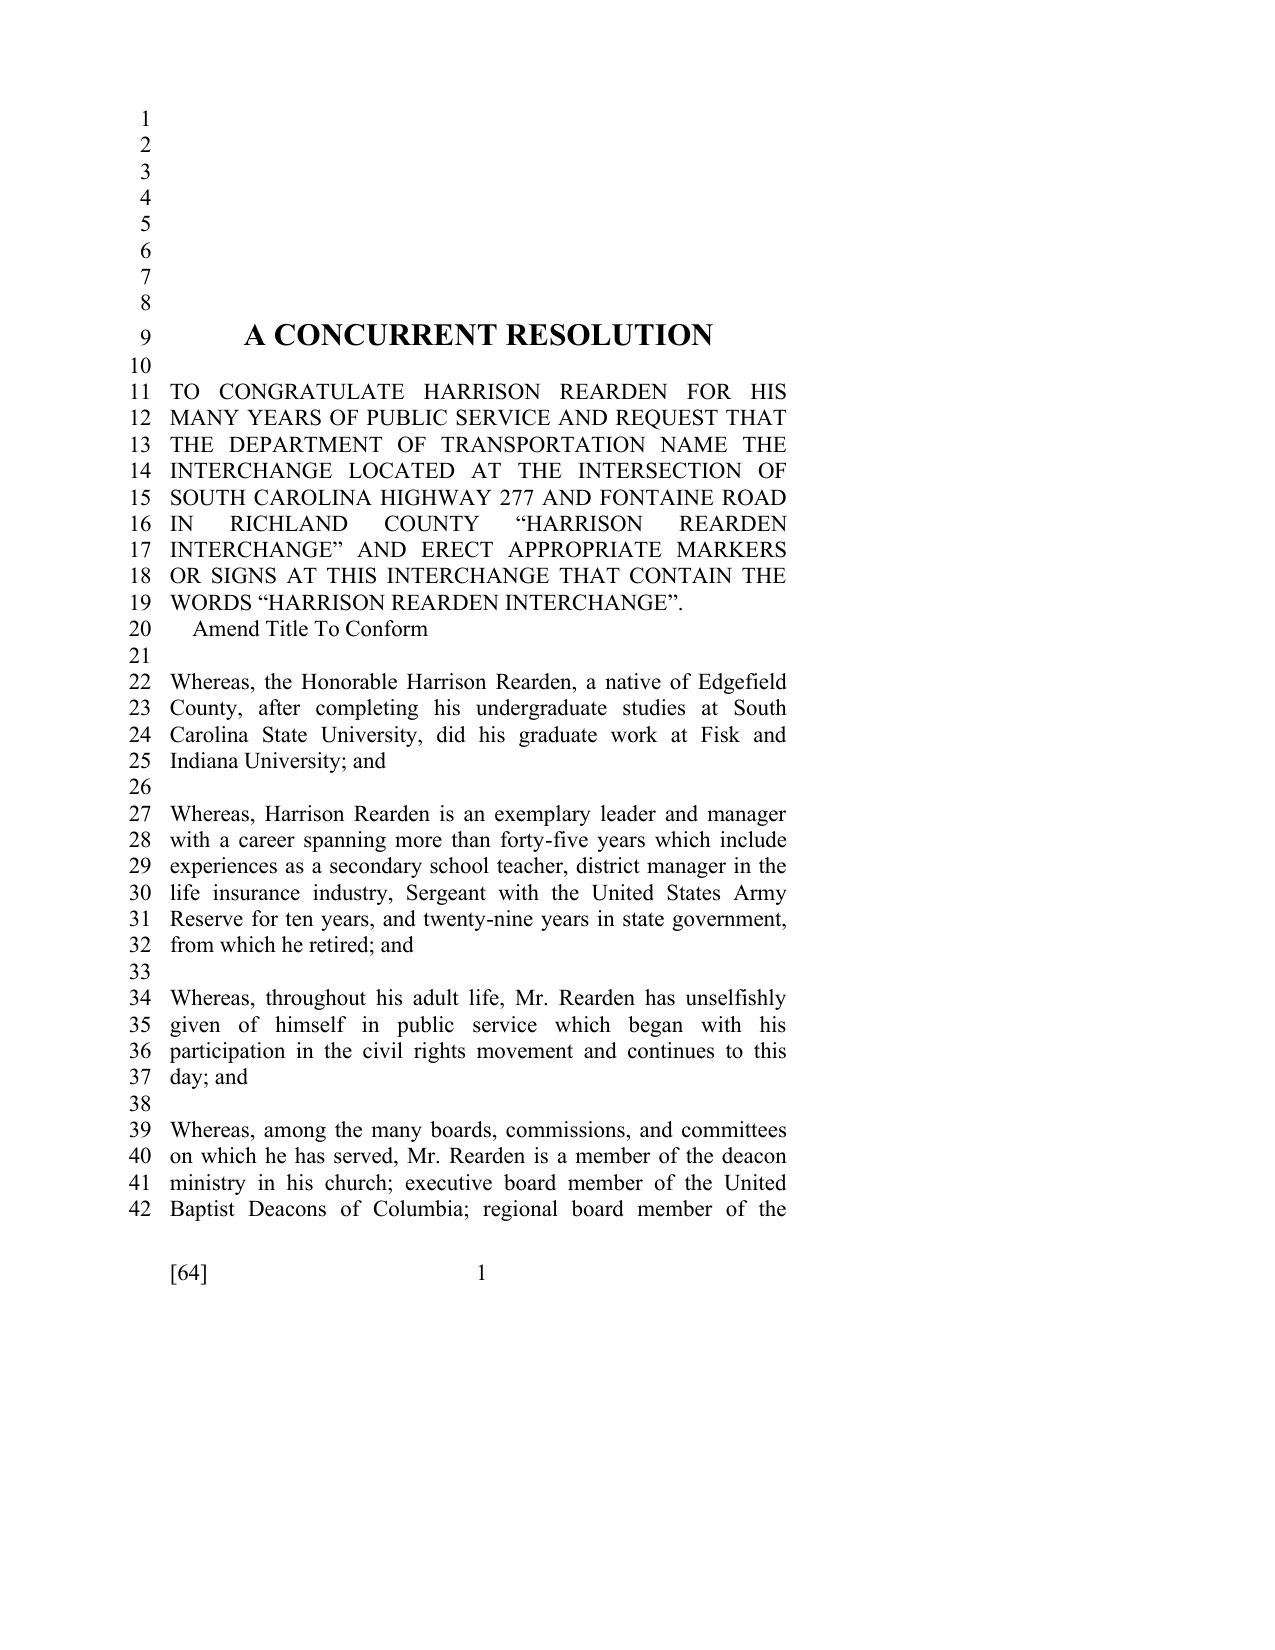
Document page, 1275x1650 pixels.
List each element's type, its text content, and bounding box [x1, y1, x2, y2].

text TO CONGRATULATE HARRISON REARDEN FOR HIS MANY YEARS OF PUBLIC SERVICE AND REQUEST THAT THE DEPARTMENT OF TRANSPORTATION NAME THE INTERCHANGE LOCATED AT THE INTERSECTION OF SOUTH CAROLINA HIGHWAY 277 AND FONTAINE ROAD IN RICHLAND COUNTY “HARRISON REARDEN INTERCHANGE” AND ERECT APPROPRIATE MARKERS OR SIGNS AT THIS INTERCHANGE THAT CONTAIN THE WORDS “HARRISON REARDEN INTERCHANGE”. [169, 378, 787, 615]
text Whereas, the Honorable Harrison Rearden, a native of Edgefield County, after completing his undergraduate studies at South Carolina State University, did his graduate work at Fisk and Indiana University; and [169, 668, 787, 773]
text Amend Title To Conform [169, 615, 787, 642]
text A CONCURRENT RESOLUTION [169, 316, 787, 352]
text Whereas, throughout his adult life, Mr. Rearden has unselfishly given of himself in public service which began with his participation in the civil rights movement and continues to this day; and [169, 984, 787, 1090]
text Whereas, Harrison Rearden is an exemplary leader and manager with a career spanning more than forty-five years which include experiences as a secondary school teacher, district manager in the life insurance industry, Sergeant with the United States Army Reserve for ten years, and twenty-nine years in state government, from which he retired; and [169, 800, 787, 958]
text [169, 1116, 787, 1221]
